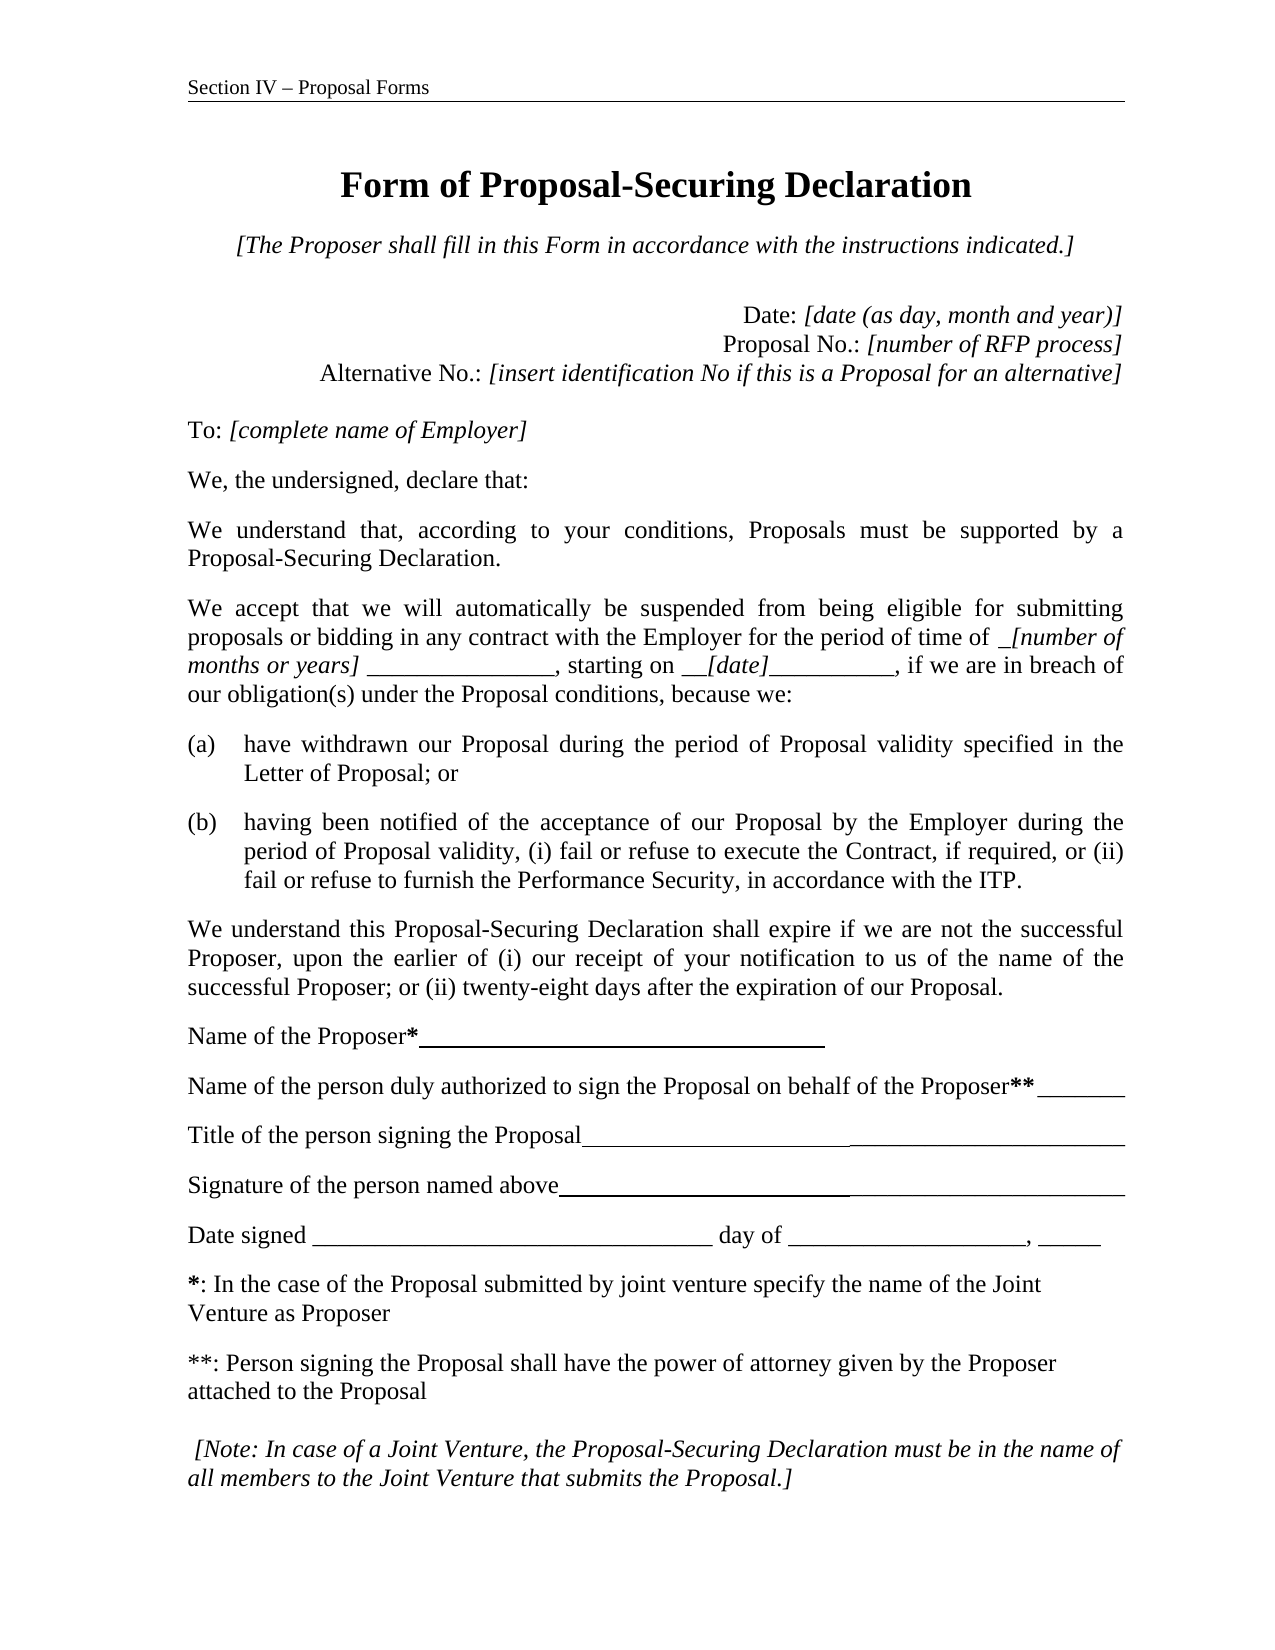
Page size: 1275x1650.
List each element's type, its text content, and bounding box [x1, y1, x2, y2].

text **: Person signing the Proposal shall have the power of attorney given by the Proposer attached to the Proposal [187, 1348, 1125, 1405]
text Alternative No.: [insert identification No if this is a Proposal for an alternative] [187, 358, 1125, 387]
text Form of Proposal-Securing Declaration [187, 162, 1125, 206]
text Title of the person signing the Proposal ______________________ [187, 1121, 1125, 1149]
text Date signed ________________________________ day of ___________________, _____ [187, 1220, 1125, 1248]
text [Note: In case of a Joint Venture, the Proposal-Securing Declaration must be in the name of all members to the Joint Venture that submits the Proposal.] [187, 1434, 1125, 1491]
text Date: [date (as day, month and year)] [187, 301, 1125, 329]
text We understand that, according to your conditions, Proposals must be supported by a Proposal-Securing Declaration. [187, 515, 1125, 572]
text We understand this Proposal-Securing Declaration shall expire if we are not the successful Proposer, upon the earlier of (i) our receipt of your notification to us of the name of the successful Proposer; or (ii) twenty-eight days after the expiration of our Proposal. [187, 914, 1125, 1001]
text Signature of the person named above ______________________ [187, 1170, 1125, 1199]
text We accept that we will automatically be suspended from being eligible for submitting proposals or bidding in any contract with the Employer for the period of time of _[number of months or years] _______________, starting on __[date]__________, if we are in breach of our obligation(s) under the Proposal conditions, because we: [187, 593, 1125, 708]
text Name of the Proposer* [187, 1021, 1125, 1050]
text (a) have withdrawn our Proposal during the period of Proposal validity specified in the Letter of Proposal; or [187, 729, 1125, 786]
text (b) having been notified of the acceptance of our Proposal by the Employer during the period of Proposal validity, (i) fail or refuse to execute the Contract, if required, or (ii) fail or refuse to furnish the Performance Security, in accordance with the ITP. [187, 807, 1125, 893]
text Proposal No.: [number of RFP process] [187, 329, 1125, 358]
text Name of the person duly authorized to sign the Proposal on behalf of the Proposer** _______ [187, 1071, 1125, 1100]
text [The Proposer shall fill in this Form in accordance with the instructions indicated.] [187, 231, 1125, 259]
text To: [complete name of Employer] [187, 416, 1125, 444]
text We, the undersigned, declare that: [187, 465, 1125, 494]
text *: In the case of the Proposal submitted by joint venture specify the name of the Joint Venture as Proposer [187, 1269, 1125, 1327]
